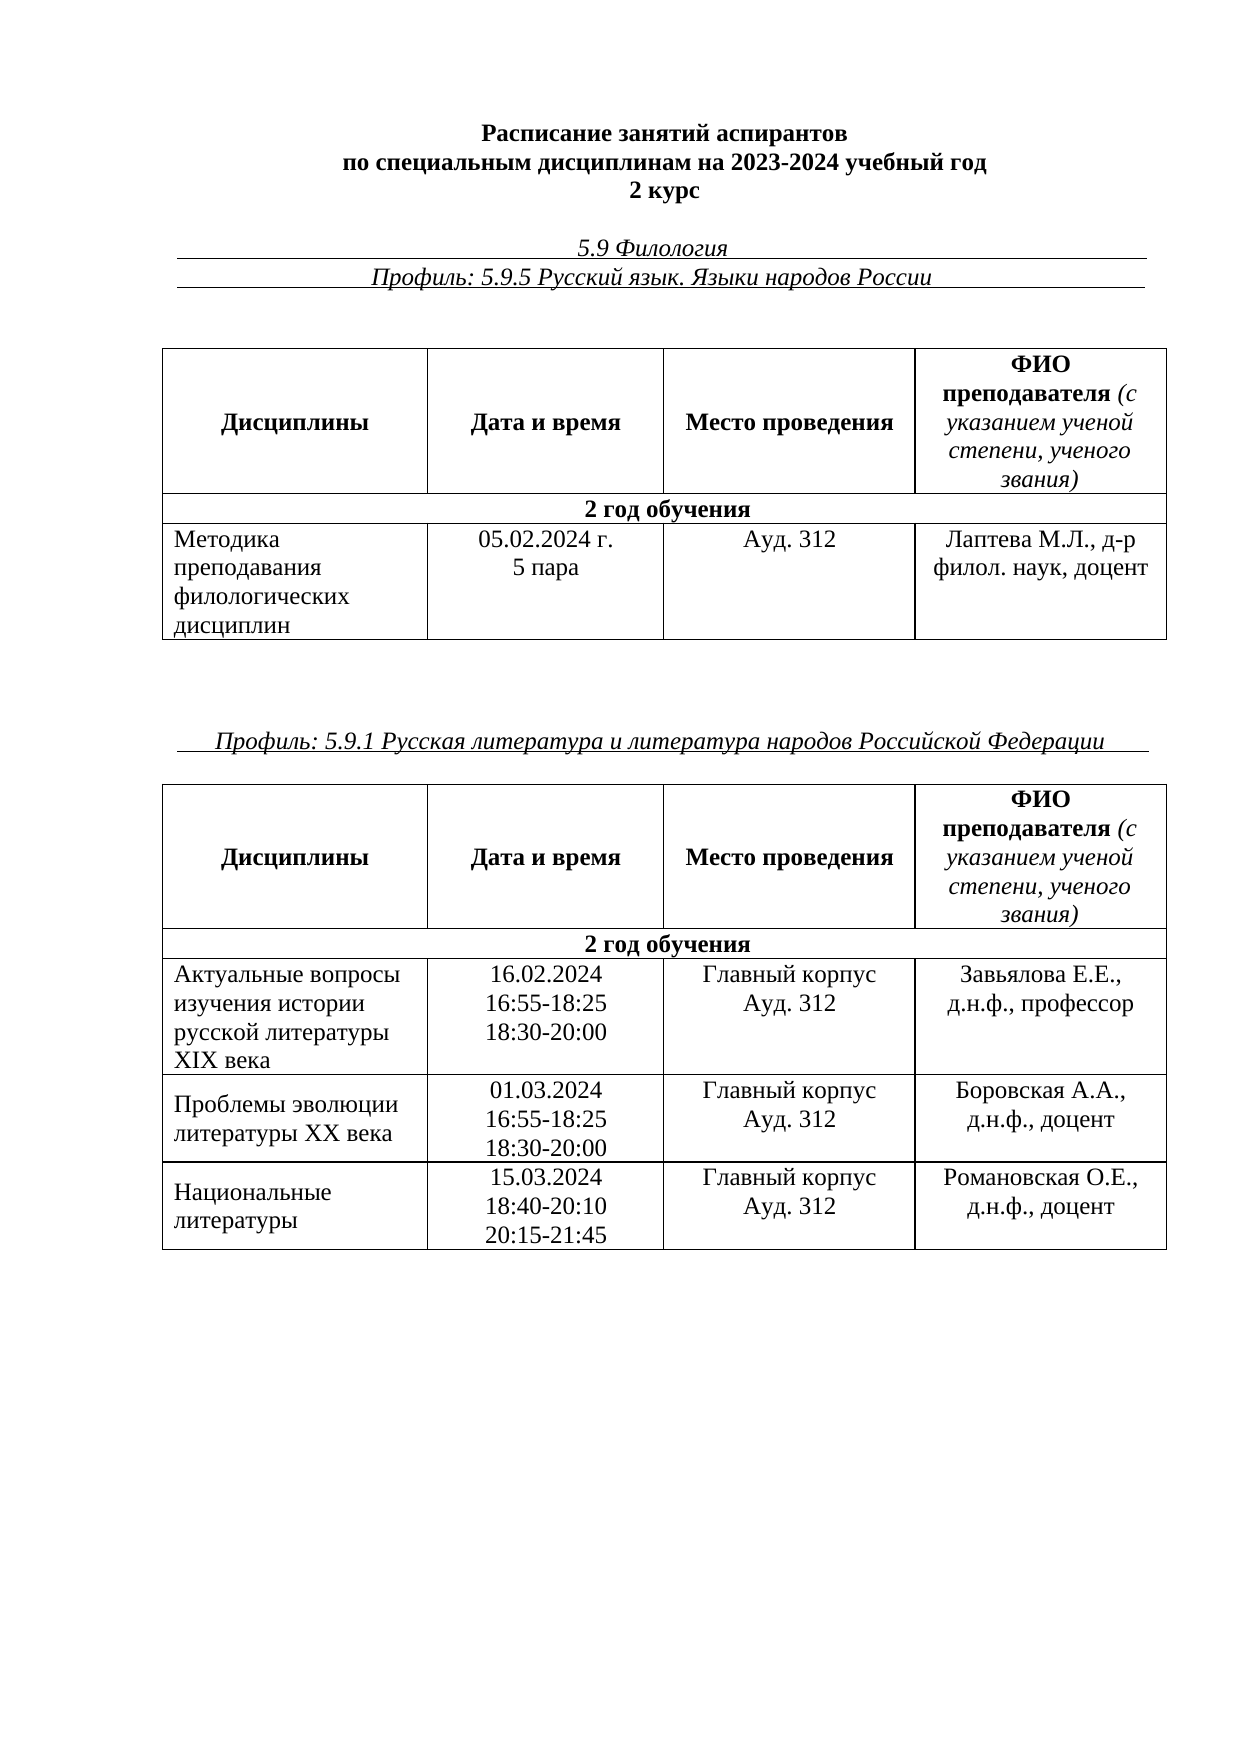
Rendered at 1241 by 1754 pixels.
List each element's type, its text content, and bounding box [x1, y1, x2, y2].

table_cell 15.03.2024 18:40-20:10 20:15-21:45 [428, 1163, 663, 1249]
table_cell Лаптева М.Л., д-р филол. наук, доцент [916, 524, 1166, 639]
text Расписание занятий аспирантов [177, 118, 1152, 147]
table_cell 2 год обучения [163, 494, 1166, 523]
table_header ФИО преподавателя (с указанием ученой степени, ученого звания) [916, 349, 1166, 493]
table_cell 01.03.2024 16:55-18:25 18:30-20:00 [428, 1075, 663, 1161]
table_cell Завьялова Е.Е., д.н.ф., профессор [916, 959, 1166, 1074]
table_header Место проведения [664, 349, 914, 493]
table_cell Ауд. 312 [664, 524, 914, 639]
table_header Место проведения [664, 785, 914, 928]
table_cell Боровская А.А., д.н.ф., доцент [916, 1075, 1166, 1161]
table_cell Актуальные вопросы изучения истории русской литературы XIX века [163, 959, 427, 1074]
table_cell Романовская О.Е., д.н.ф., доцент [916, 1163, 1166, 1249]
text Профиль: 5.9.5 Русский язык. Языки народов России [177, 262, 1152, 291]
table_header Дата и время [428, 785, 663, 928]
table_cell Проблемы эволюции литературы XX века [163, 1075, 427, 1161]
table_cell Главный корпус Ауд. 312 [664, 1163, 914, 1249]
table_cell 16.02.2024 16:55-18:25 18:30-20:00 [428, 959, 663, 1074]
text 2 курс [177, 176, 1152, 204]
table_header ФИО преподавателя (с указанием ученой степени, ученого звания) [916, 785, 1166, 928]
table_cell Национальные литературы [163, 1163, 427, 1249]
table_cell 2 год обучения [163, 929, 1166, 958]
table_header Дисциплины [163, 349, 427, 493]
table_header Дата и время [428, 349, 663, 493]
text 5.9 Филология [177, 233, 1152, 262]
text Профиль: 5.9.1 Русская литература и литература народов Российской Федерации [177, 726, 1152, 755]
table_cell Главный корпус Ауд. 312 [664, 1075, 914, 1161]
table_cell 05.02.2024 г. 5 пара [428, 524, 663, 639]
table_header Дисциплины [163, 785, 427, 928]
table_cell Главный корпус Ауд. 312 [664, 959, 914, 1074]
text по специальным дисциплинам на 2023-2024 учебный год [177, 147, 1152, 176]
table_cell Методика преподавания филологических дисциплин [163, 524, 427, 639]
